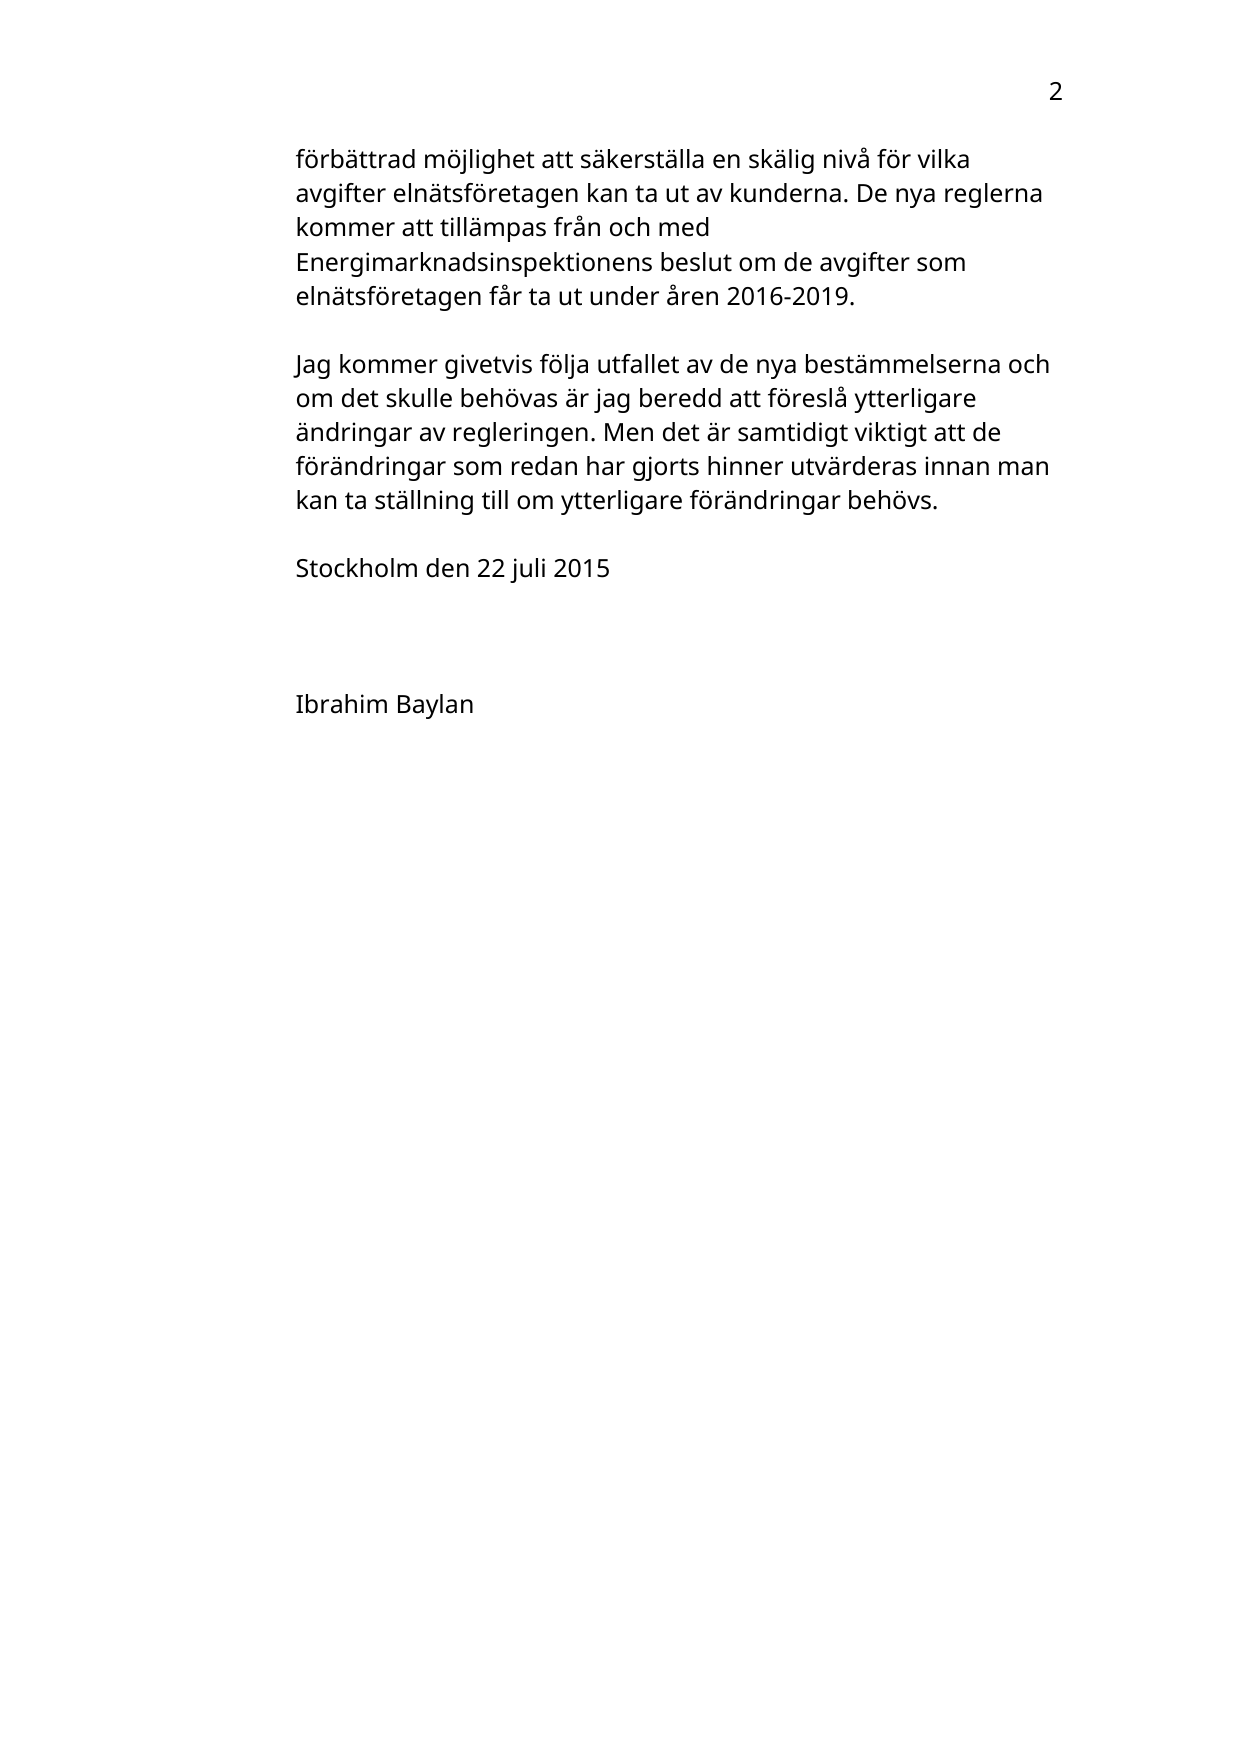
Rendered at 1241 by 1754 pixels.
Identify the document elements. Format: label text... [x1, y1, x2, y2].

text Stockholm den 22 juli 2015 [295, 551, 1063, 585]
text Jag kommer givetvis följa utfallet av de nya bestämmelserna och om det skulle behövas är jag beredd att föreslå ytterligare ändringar av regleringen. Men det är samtidigt viktigt att de förändringar som redan har gjorts hinner utvärderas innan man kan ta ställning till om ytterligare förändringar behövs. [295, 346, 1063, 517]
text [295, 142, 1063, 312]
text Ibrahim Baylan [295, 687, 1063, 721]
